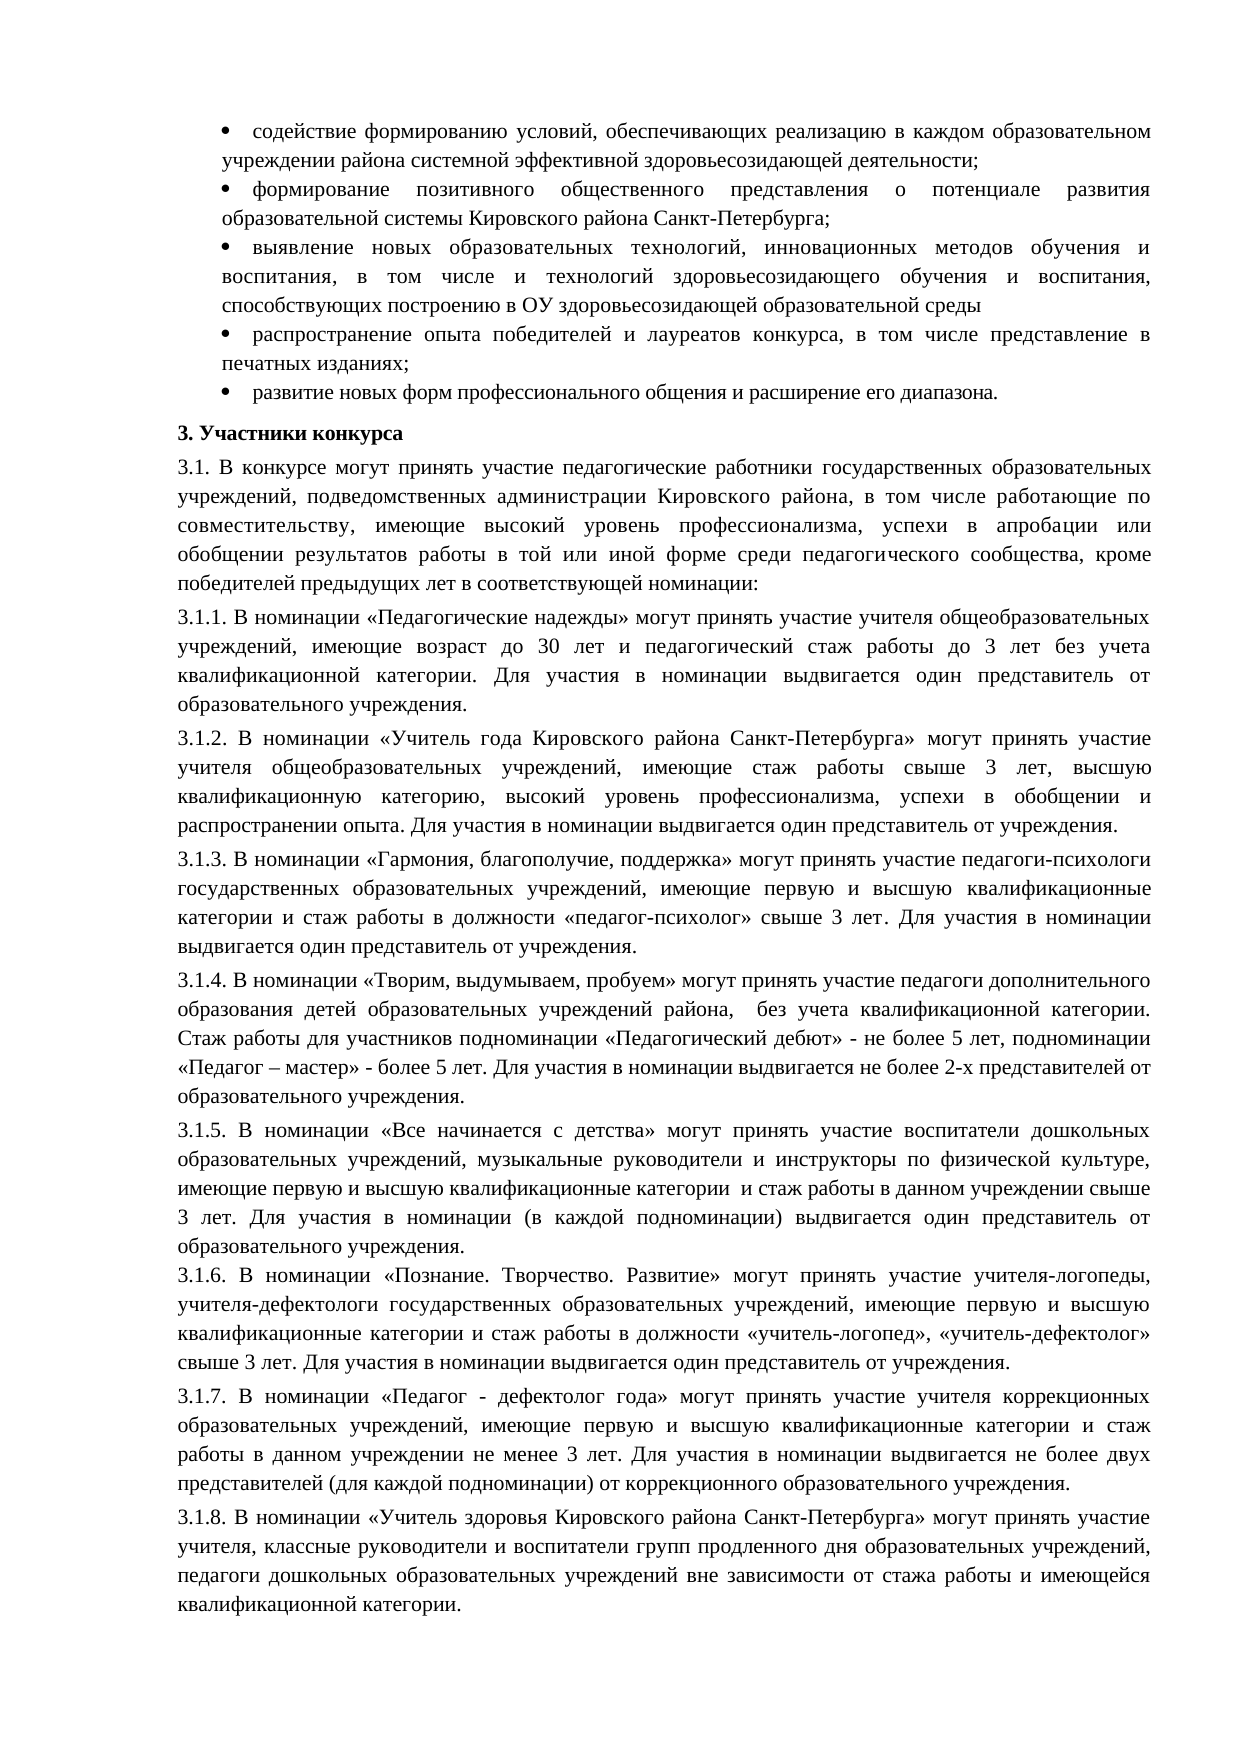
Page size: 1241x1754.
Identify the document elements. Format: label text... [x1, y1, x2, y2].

text 3.1. В конкурсе могут принять участие педагогические работники государственных образовательных учреждений, подведомственных администрации Кировского района, в том числе работающие по совместительству, имеющие высокий уровень профессионализма, успехи в апробации или обобщении результатов работы в той или иной форме среди педагогического сообщества, кроме победителей предыдущих лет в соответствующей номинации: [177, 454, 1152, 595]
text 3.1.6. В номинации «Познание. Творчество. Развитие» могут принять участие учителя-логопеды, учителя-дефектологи государственных образовательных учреждений, имеющие первую и высшую квалификационные категории и стаж работы в должности «учитель-логопед», «учитель-дефектолог» свыше 3 лет. Для участия в номинации выдвигается один представитель от учреждения. [177, 1262, 1152, 1374]
text 3.1.5. В номинации «Все начинается с детства» могут принять участие воспитатели дошкольных образовательных учреждений, музыкальные руководители и инструкторы по физической культуре, имеющие первую и высшую квалификационные категории и стаж работы в данном учреждении свыше 3 лет. Для участия в номинации (в каждой подноминации) выдвигается один представитель от образовательного учреждения. [177, 1117, 1152, 1258]
text 3. Участники конкурса [177, 420, 1145, 445]
list развитие новых форм профессионального общения и расширение его диапазона. [222, 379, 1152, 404]
list содействие формированию условий, обеспечивающих реализацию в каждом образовательном учреждении района системной эффективной здоровьесозидающей деятельности; [222, 118, 1152, 172]
list выявление новых образовательных технологий, инновационных методов обучения и воспитания, в том числе и технологий здоровьесозидающего обучения и воспитания, способствующих построению в ОУ здоровьесозидающей образовательной среды [222, 234, 1152, 317]
text 3.1.3. В номинации «Гармония, благополучие, поддержка» могут принять участие педагоги-психологи государственных образовательных учреждений, имеющие первую и высшую квалификационные категории и стаж работы в должности «педагог-психолог» свыше 3 лет. Для участия в номинации выдвигается один представитель от учреждения. [177, 846, 1152, 958]
text 3.1.7. В номинации «Педагог - дефектолог года» могут принять участие учителя коррекционных образовательных учреждений, имеющие первую и высшую квалификационные категории и стаж работы в данном учреждении не менее 3 лет. Для участия в номинации выдвигается не более двух представителей (для каждой подноминации) от коррекционного образовательного учреждения. [177, 1383, 1152, 1495]
text 3.1.1. В номинации «Педагогические надежды» могут принять участие учителя общеобразовательных учреждений, имеющие возраст до 30 лет и педагогический стаж работы до 3 лет без учета квалификационной категории. Для участия в номинации выдвигается один представитель от образовательного учреждения. [177, 604, 1152, 716]
text 3.1.4. В номинации «Творим, выдумываем, пробуем» могут принять участие педагоги дополнительного образования детей образовательных учреждений района, без учета квалификационной категории. Стаж работы для участников подноминации «Педагогический дебют» - не более 5 лет, подноминации «Педагог – мастер» - более 5 лет. Для участия в номинации выдвигается не более 2-х представителей от образовательного учреждения. [177, 967, 1152, 1108]
list распространение опыта победителей и лауреатов конкурса, в том числе представление в печатных изданиях; [222, 321, 1152, 375]
list формирование позитивного общественного представления о потенциале развития образовательной системы Кировского района Санкт-Петербурга; [222, 176, 1152, 230]
text 3.1.2. В номинации «Учитель года Кировского района Санкт-Петербурга» могут принять участие учителя общеобразовательных учреждений, имеющие стаж работы свыше 3 лет, высшую квалификационную категорию, высокий уровень профессионализма, успехи в обобщении и распространении опыта. Для участия в номинации выдвигается один представитель от учреждения. [177, 725, 1152, 837]
text 3.1.8. В номинации «Учитель здоровья Кировского района Санкт-Петербурга» могут принять участие учителя, классные руководители и воспитатели групп продленного дня образовательных учреждений, педагоги дошкольных образовательных учреждений вне зависимости от стажа работы и имеющейся квалификационной категории. [177, 1504, 1152, 1616]
